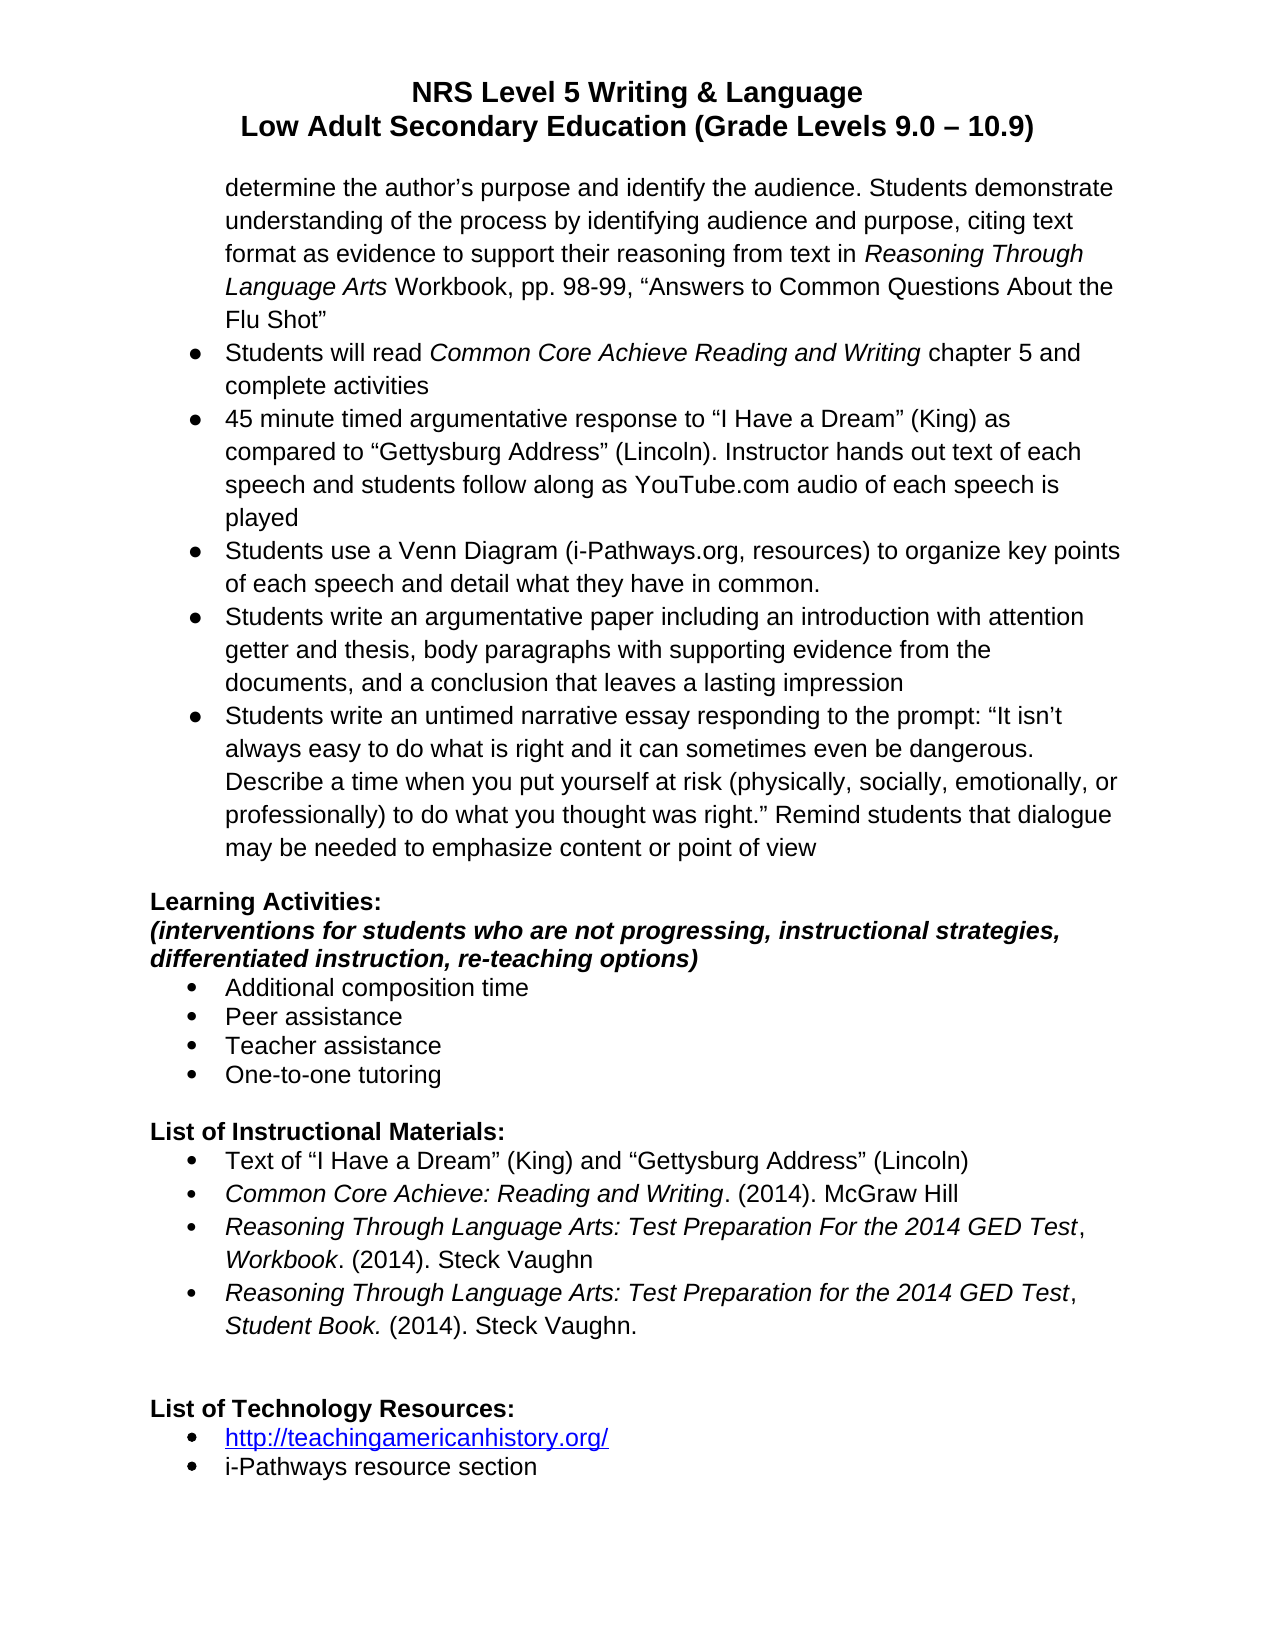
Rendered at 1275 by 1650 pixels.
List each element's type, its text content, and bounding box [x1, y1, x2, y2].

list Students use a Venn Diagram (i-Pathways.org, resources) to organize key points of each speech and detail what they have in common. [188, 536, 1125, 598]
list Students write an argumentative paper including an introduction with attention getter and thesis, body paragraphs with supporting evidence from the documents, and a conclusion that leaves a lasting impression [188, 602, 1125, 697]
list 45 minute timed argumentative response to “I Have a Dream” (King) as compared to “Gettysburg Address” (Lincoln). Instructor hands out text of each speech and students follow along as YouTube.com audio of each speech is played [188, 404, 1125, 532]
text (interventions for students who are not progressing, instructional strategies, differentiated instruction, re-teaching options) [150, 916, 1125, 973]
list i-Pathways resource section [187, 1451, 1125, 1480]
list http://teachingamericanhistory.org/ [187, 1423, 1125, 1451]
text Learning Activities: [150, 887, 1125, 916]
list Reasoning Through Language Arts: Test Preparation for the 2014 GED Test, Student Book. (2014). Steck Vaughn. [187, 1278, 1125, 1340]
list Common Core Achieve: Reading and Writing. (2014). McGraw Hill [187, 1179, 1125, 1208]
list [188, 173, 1125, 333]
text List of Instructional Materials: [150, 1117, 1125, 1146]
list Teacher assistance [187, 1031, 1125, 1060]
list Students will read Common Core Achieve Reading and Writing chapter 5 and complete activities [188, 338, 1125, 399]
list Reasoning Through Language Arts: Test Preparation For the 2014 GED Test, Workbook. (2014). Steck Vaughn [187, 1212, 1125, 1274]
list Students write an untimed narrative essay responding to the prompt: “It isn’t always easy to do what is right and it can sometimes even be dangerous. Describe a time when you put yourself at risk (physically, socially, emotionally, or professionally) to do what you thought was right.” Remind students that dialogue may be needed to emphasize content or point of view [188, 701, 1125, 862]
text List of Technology Resources: [150, 1394, 1125, 1423]
list Text of “I Have a Dream” (King) and “Gettysburg Address” (Lincoln) [187, 1146, 1125, 1175]
list Additional composition time [187, 973, 1125, 1002]
list One-to-one tutoring [187, 1060, 1125, 1088]
list Peer assistance [187, 1002, 1125, 1031]
